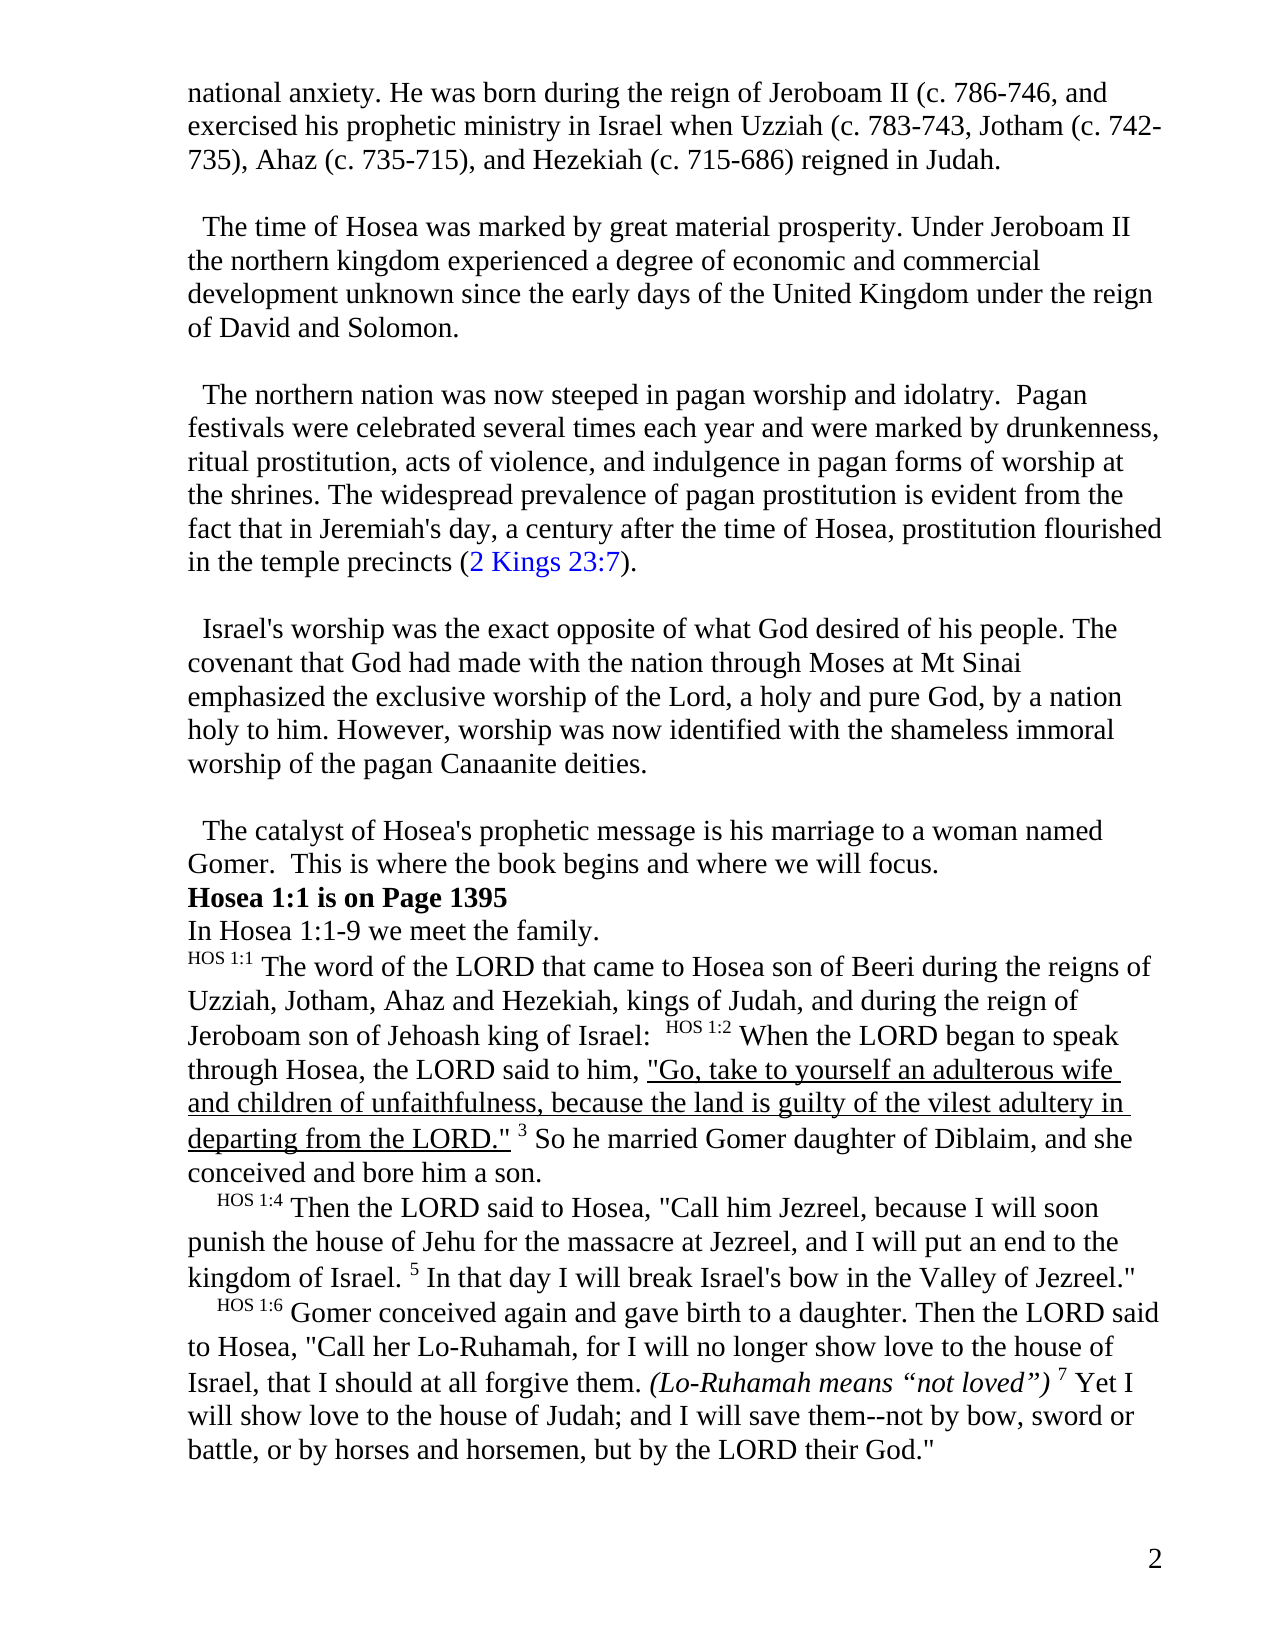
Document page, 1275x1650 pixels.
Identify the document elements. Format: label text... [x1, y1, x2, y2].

text In Hosea 1:1-9 we meet the family. [187, 913, 1162, 947]
text The catalyst of Hosea's prophetic message is his marriage to a woman named Gomer. This is where the book begins and where we will focus. [187, 813, 1162, 880]
text The northern nation was now steeped in pagan worship and idolatry. Pagan festivals were celebrated several times each year and were marked by drunkenness, ritual prostitution, acts of violence, and indulgence in pagan forms of worship at the shrines. The widespread prevalence of pagan prostitution is evident from the fact that in Jeremiah's day, a century after the time of Hosea, prostitution flourished in the temple precincts (2 Kings 23:7). [187, 377, 1162, 578]
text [187, 75, 1162, 176]
text 's worship was the exact opposite of what God desired of his people. The covenant that God had made with the nation through Moses at Mt Sinai emphasized the exclusive worship of the Lord, a holy and pure God, by a nation holy to him. However, worship was now identified with the shameless immoral worship of the pagan Canaanite deities. [187, 612, 1162, 779]
text The time of Hosea was marked by great material prosperity. Under Jeroboam II the northern kingdom experienced a degree of economic and commercial development unknown since the early days of the United Kingdom under the reign of David and Solomon. [187, 209, 1162, 343]
text HOS 1:1 The word of the LORD that came to Hosea son of Beeri during the reigns of Uzziah, Jotham, Ahaz and Hezekiah, kings of Judah, and during the reign of Jeroboam son of Jehoash king of Israel: HOS 1:2 When the LORD began to speak through Hosea, the LORD said to him, "Go, take to yourself an adulterous wife and children of unfaithfulness, because the land is guilty of the vilest adultery in departing from the LORD." 3 So he married Gomer daughter of Diblaim, and she conceived and bore him a son. [187, 947, 1162, 1188]
text Hosea 1:1 is on Page 1395 [187, 880, 1162, 913]
text HOS 1:6 Gomer conceived again and gave birth to a daughter. Then the LORD said to Hosea, "Call her Lo-Ruhamah, for I will no longer show love to the house of , that I should at all forgive them. (Lo-Ruhamah means “not loved”) 7 Yet I will show love to the house of Judah; and I will save them--not by bow, sword or battle, or by horses and horsemen, but by the LORD their God." [187, 1293, 1162, 1466]
text HOS 1:4 Then the LORD said to Hosea, "Call him Jezreel, because I will soon punish the house of Jehu for the massacre at Jezreel, and I will put an end to the . 5 In that day I will break 's bow in the ." [187, 1188, 1162, 1293]
